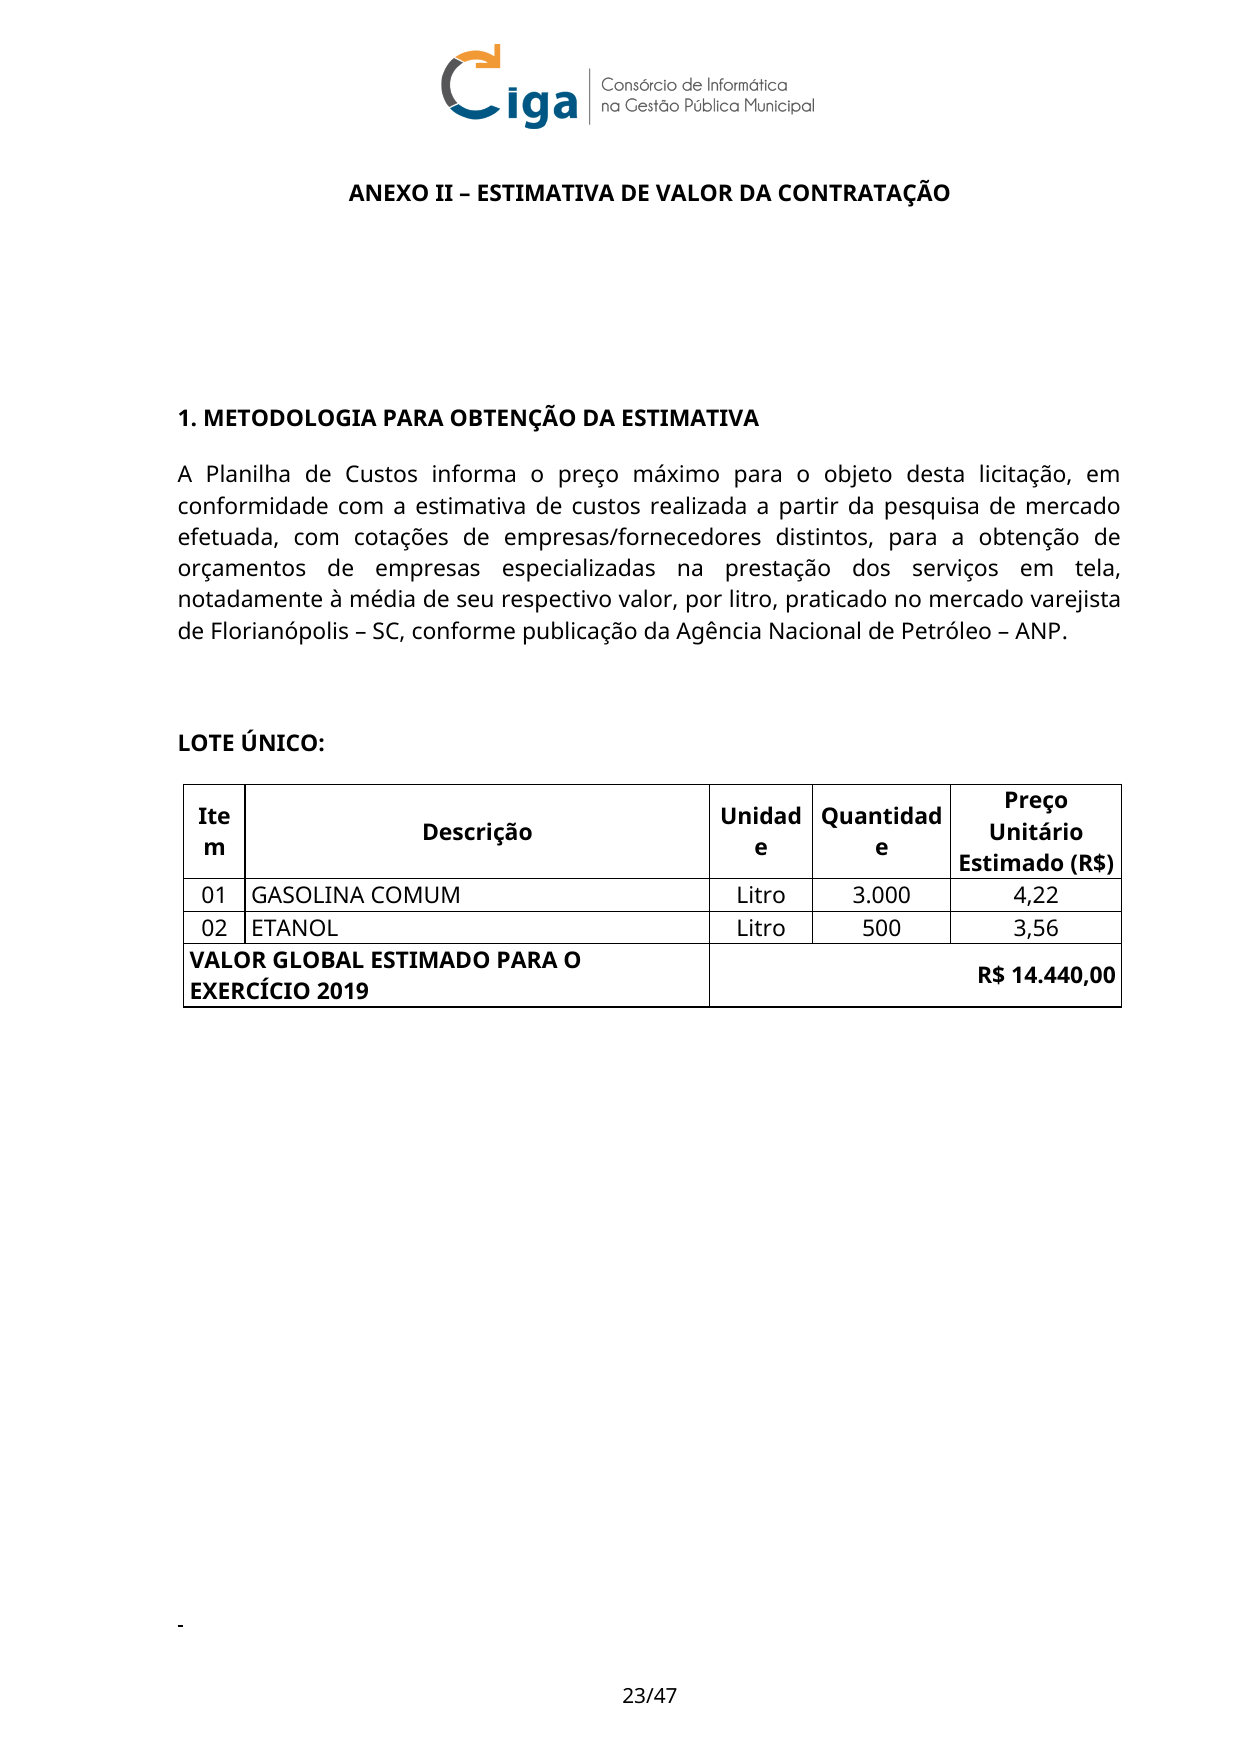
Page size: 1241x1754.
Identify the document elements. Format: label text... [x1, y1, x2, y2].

text A Planilha de Custos informa o preço máximo para o objeto desta licitação, em conformidade com a estimativa de custos realizada a partir da pesquisa de mercado efetuada, com cotações de empresas/fornecedores distintos, para a obtenção de orçamentos de empresas especializadas na prestação dos serviços em tela, notadamente à média de seu respectivo valor, por litro, praticado no mercado varejista de Florianópolis – SC, conforme publicação da Agência Nacional de Petróleo – ANP. [177, 458, 1122, 646]
table_header Preço Unitário Estimado (R$) [951, 785, 1121, 878]
table_cell R$ 14.440,00 [710, 944, 1121, 1006]
picture [531, 99, 540, 111]
table_cell VALOR GLOBAL ESTIMADO PARA O EXERCÍCIO 2019 [184, 944, 709, 1006]
table_header Item [184, 785, 244, 878]
text 1. METODOLOGIA PARA OBTENÇÃO DA ESTIMATIVA [177, 402, 1122, 433]
table_header Quantidade [813, 785, 950, 878]
table_cell 4,22 [951, 879, 1121, 911]
table_header Unidade [710, 785, 812, 878]
table_cell 3.000 [813, 879, 950, 911]
table_header Descrição [246, 785, 709, 878]
text ANEXO II – ESTIMATIVA DE VALOR DA CONTRATAÇÃO [177, 177, 1122, 208]
table_cell Litro [710, 912, 812, 943]
table_cell ETANOL [246, 912, 709, 943]
picture [441, 44, 859, 129]
table_cell 01 [184, 879, 244, 911]
table_cell 02 [184, 912, 244, 943]
table_cell 3,56 [951, 912, 1121, 943]
table_cell GASOLINA COMUM [246, 879, 709, 911]
text LOTE ÚNICO: [177, 727, 1122, 758]
table_cell Litro [710, 879, 812, 911]
table_cell 500 [813, 912, 950, 943]
